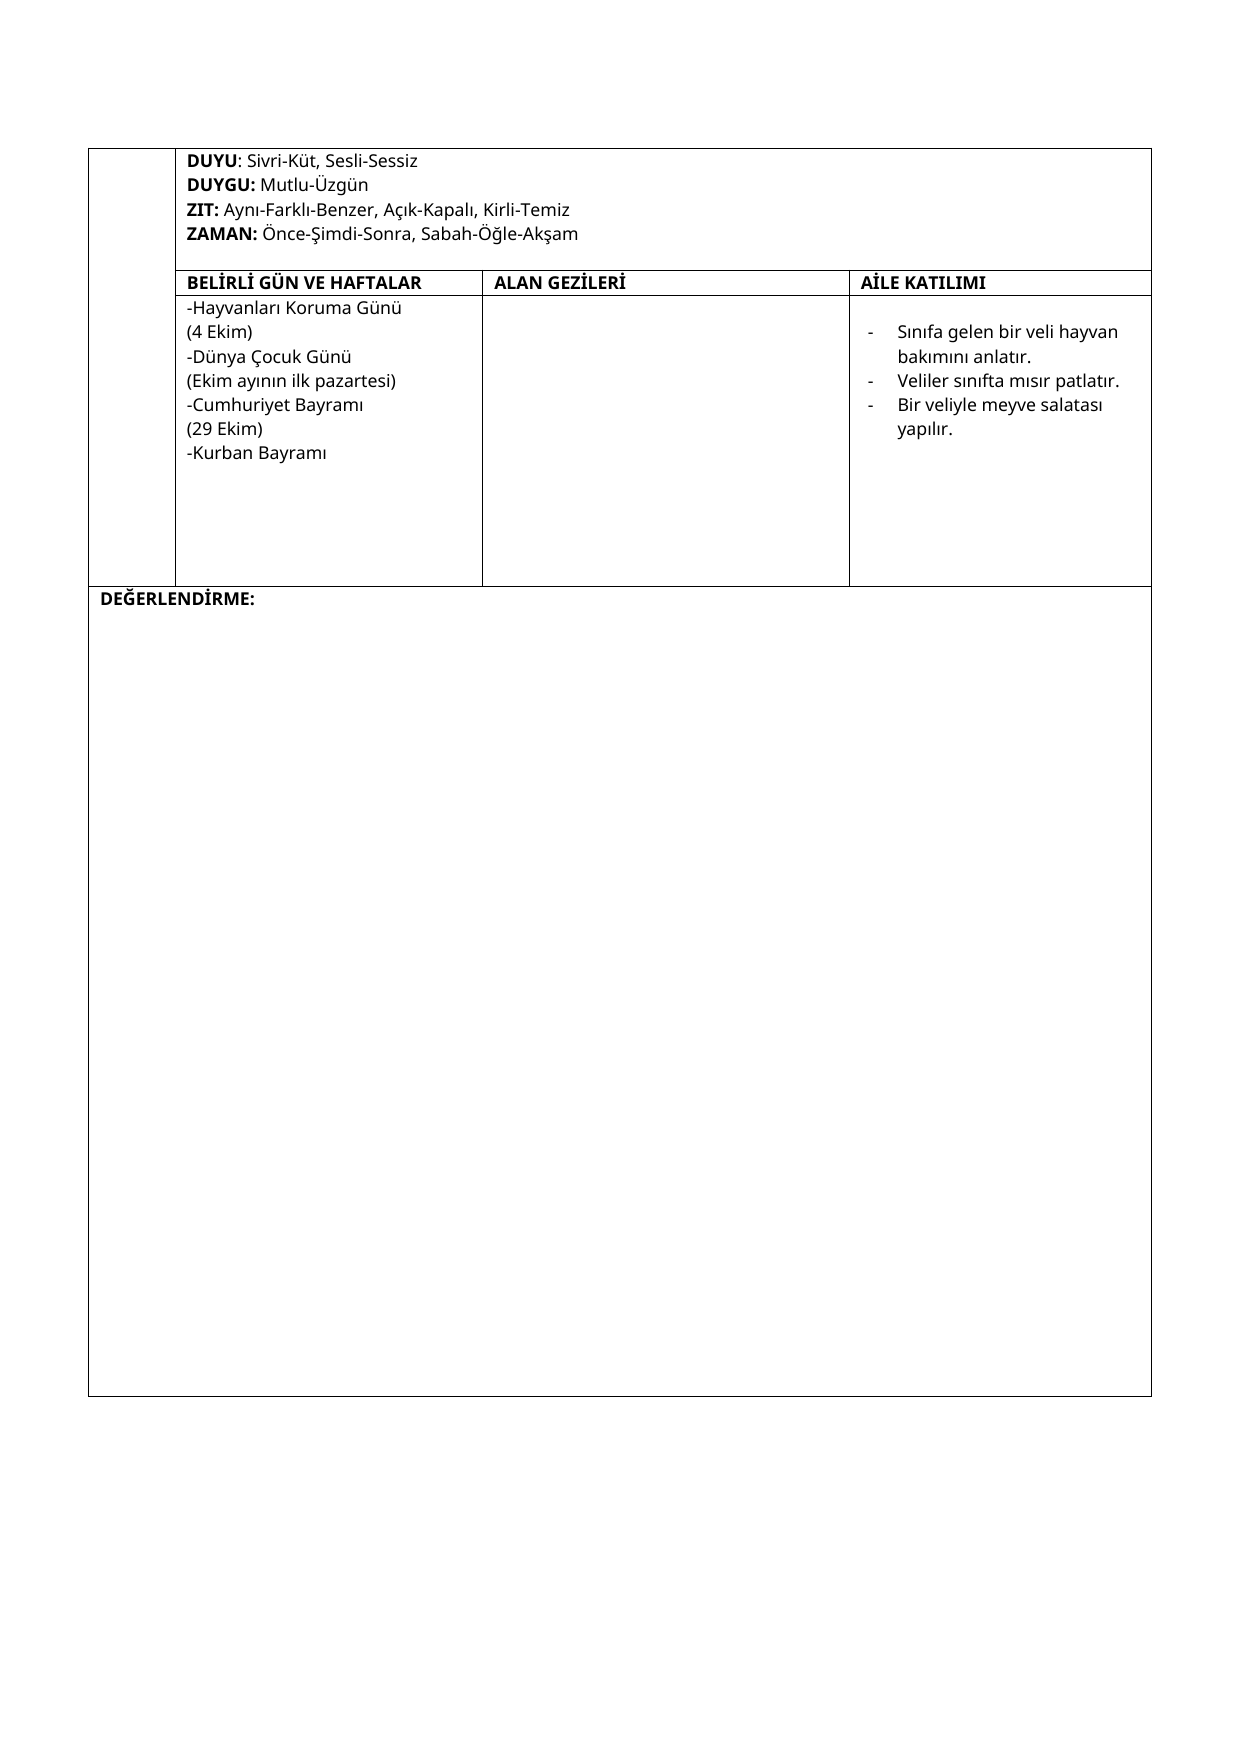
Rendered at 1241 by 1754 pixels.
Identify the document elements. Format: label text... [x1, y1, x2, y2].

table_cell [483, 296, 849, 586]
table_cell DEĞERLENDİRME: [89, 587, 1151, 1396]
table_cell ALAN GEZİLERİ [483, 271, 849, 295]
table_cell -Hayvanları Koruma Günü (4 Ekim) -Dünya Çocuk Günü (Ekim ayının ilk pazartesi) -Cumhuriyet Bayramı (29 Ekim) -Kurban Bayramı [176, 296, 482, 586]
table_cell AİLE KATILIMI [850, 271, 1151, 295]
table_cell Sınıfa gelen bir veli hayvan bakımını anlatır. Veliler sınıfta mısır patlatır. Bir veliyle meyve salatası yapılır. [850, 296, 1151, 586]
table_cell BELİRLİ GÜN VE HAFTALAR [176, 271, 482, 295]
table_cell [176, 149, 1151, 269]
